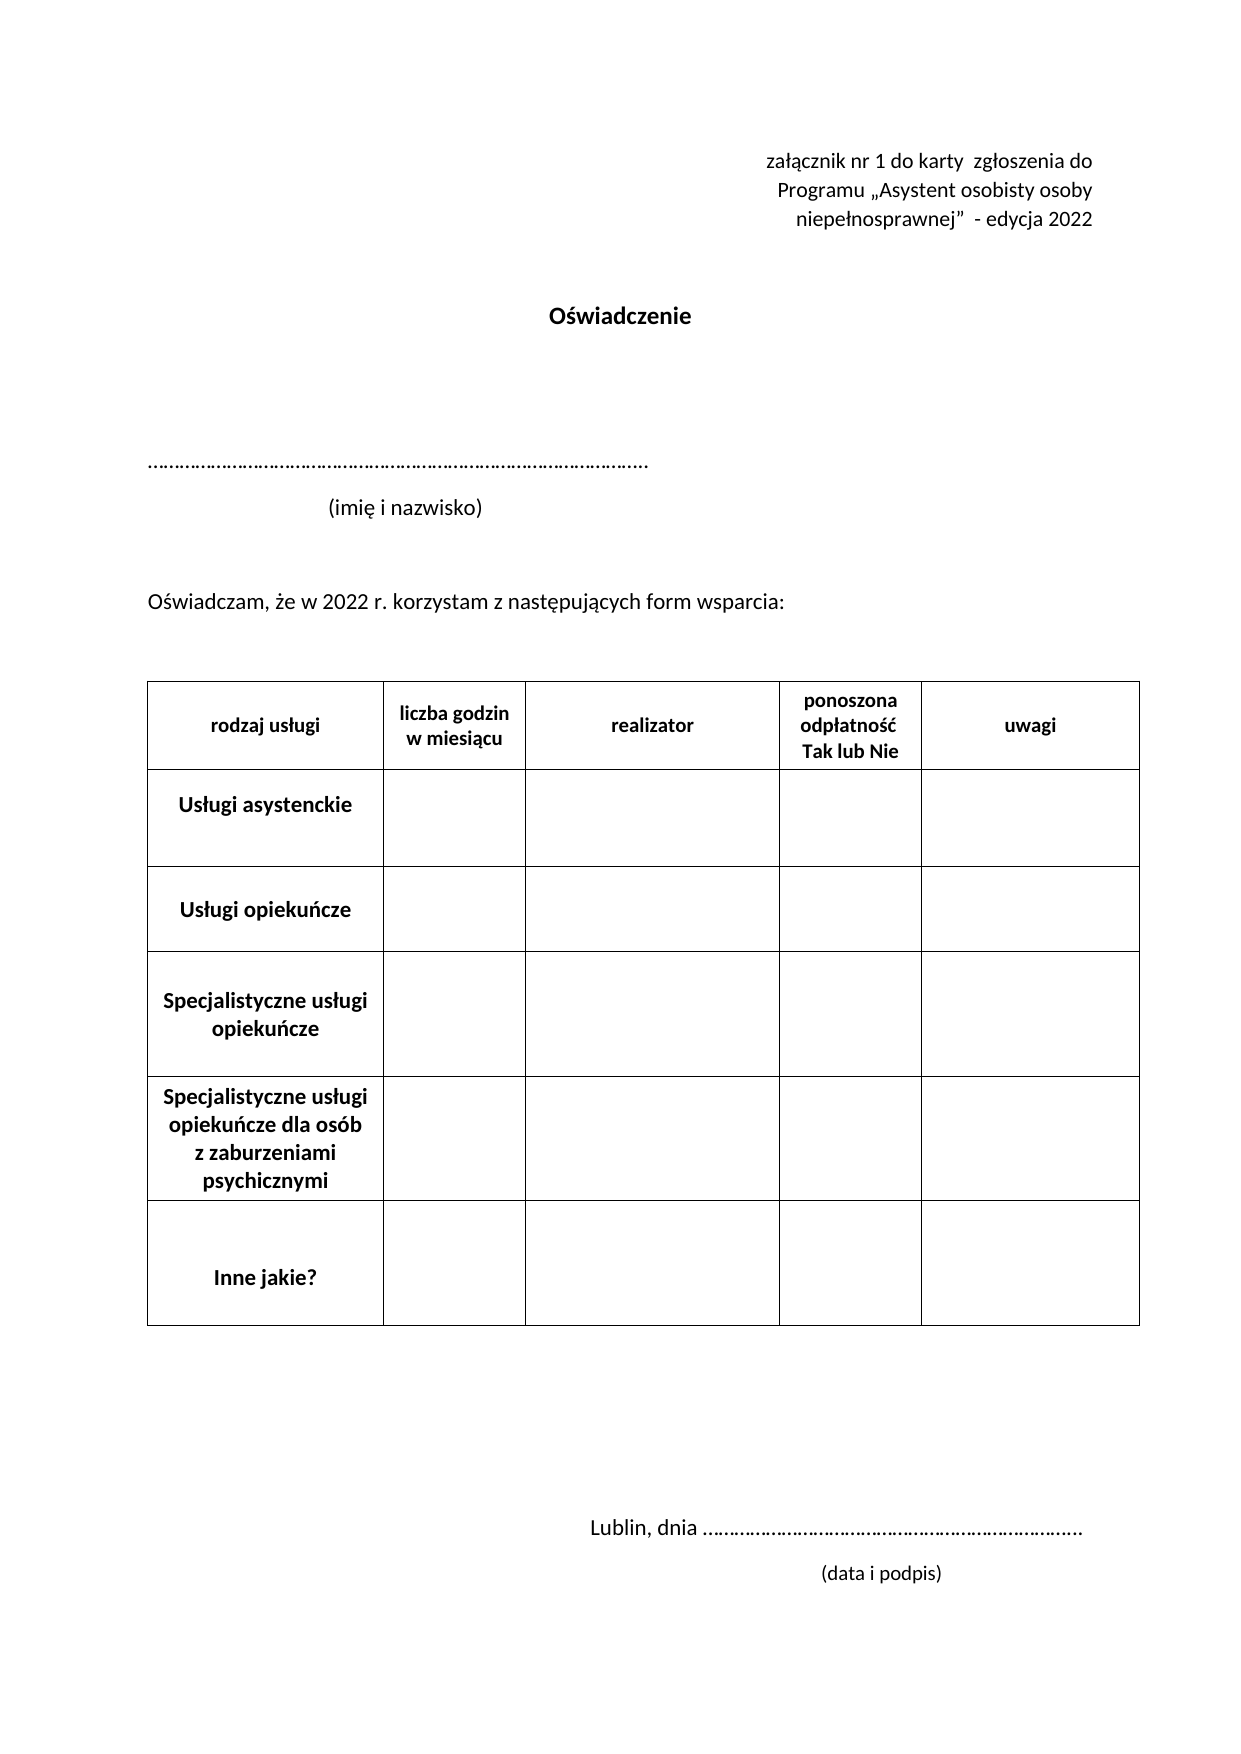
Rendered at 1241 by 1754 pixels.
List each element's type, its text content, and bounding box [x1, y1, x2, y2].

table_cell [922, 770, 1139, 866]
table_cell [922, 1201, 1139, 1325]
table_cell [384, 952, 525, 1076]
table_cell Specjalistyczne usługi opiekuńcze dla osób z zaburzeniami psychicznymi [148, 1077, 383, 1200]
table_cell Usługi opiekuńcze [148, 867, 383, 951]
text (imię i nazwisko) [148, 493, 1093, 521]
table_header uwagi [922, 682, 1139, 769]
table_cell [526, 770, 779, 866]
text Oświadczam, że w 2022 r. korzystam z następujących form wsparcia: [148, 587, 1093, 615]
table_cell [526, 867, 779, 951]
table_cell [526, 952, 779, 1076]
table_cell [526, 1077, 779, 1200]
table_cell [384, 867, 525, 951]
table_cell [922, 867, 1139, 951]
table_cell [922, 1077, 1139, 1200]
table_header realizator [526, 682, 779, 769]
table_cell [780, 1201, 921, 1325]
table_cell Inne jakie? [148, 1201, 383, 1325]
table_cell Usługi asystenckie [148, 770, 383, 866]
table_cell [780, 867, 921, 951]
table_cell [384, 1077, 525, 1200]
text Lublin, dnia ……………………………………………………………... [148, 1513, 1093, 1541]
table_header rodzaj usługi [148, 682, 383, 769]
table_cell [526, 1201, 779, 1325]
table_cell [780, 1077, 921, 1200]
table_cell [780, 952, 921, 1076]
table_cell [780, 770, 921, 866]
table_cell [922, 952, 1139, 1076]
table_header liczba godzin w miesiącu [384, 682, 525, 769]
table_header ponoszona odpłatność Tak lub Nie [780, 682, 921, 769]
text (data i podpis) [148, 1560, 1093, 1586]
table_cell Specjalistyczne usługi opiekuńcze [148, 952, 383, 1076]
table_cell [384, 1201, 525, 1325]
text ………………………………………………………………………………….. [148, 446, 1093, 474]
table_cell [384, 770, 525, 866]
text załącznik nr 1 do karty zgłoszenia do Programu „Asystent osobisty osoby niepełnosprawnej” - edycja 2022 [664, 148, 1093, 232]
text Oświadczenie [148, 300, 1093, 331]
